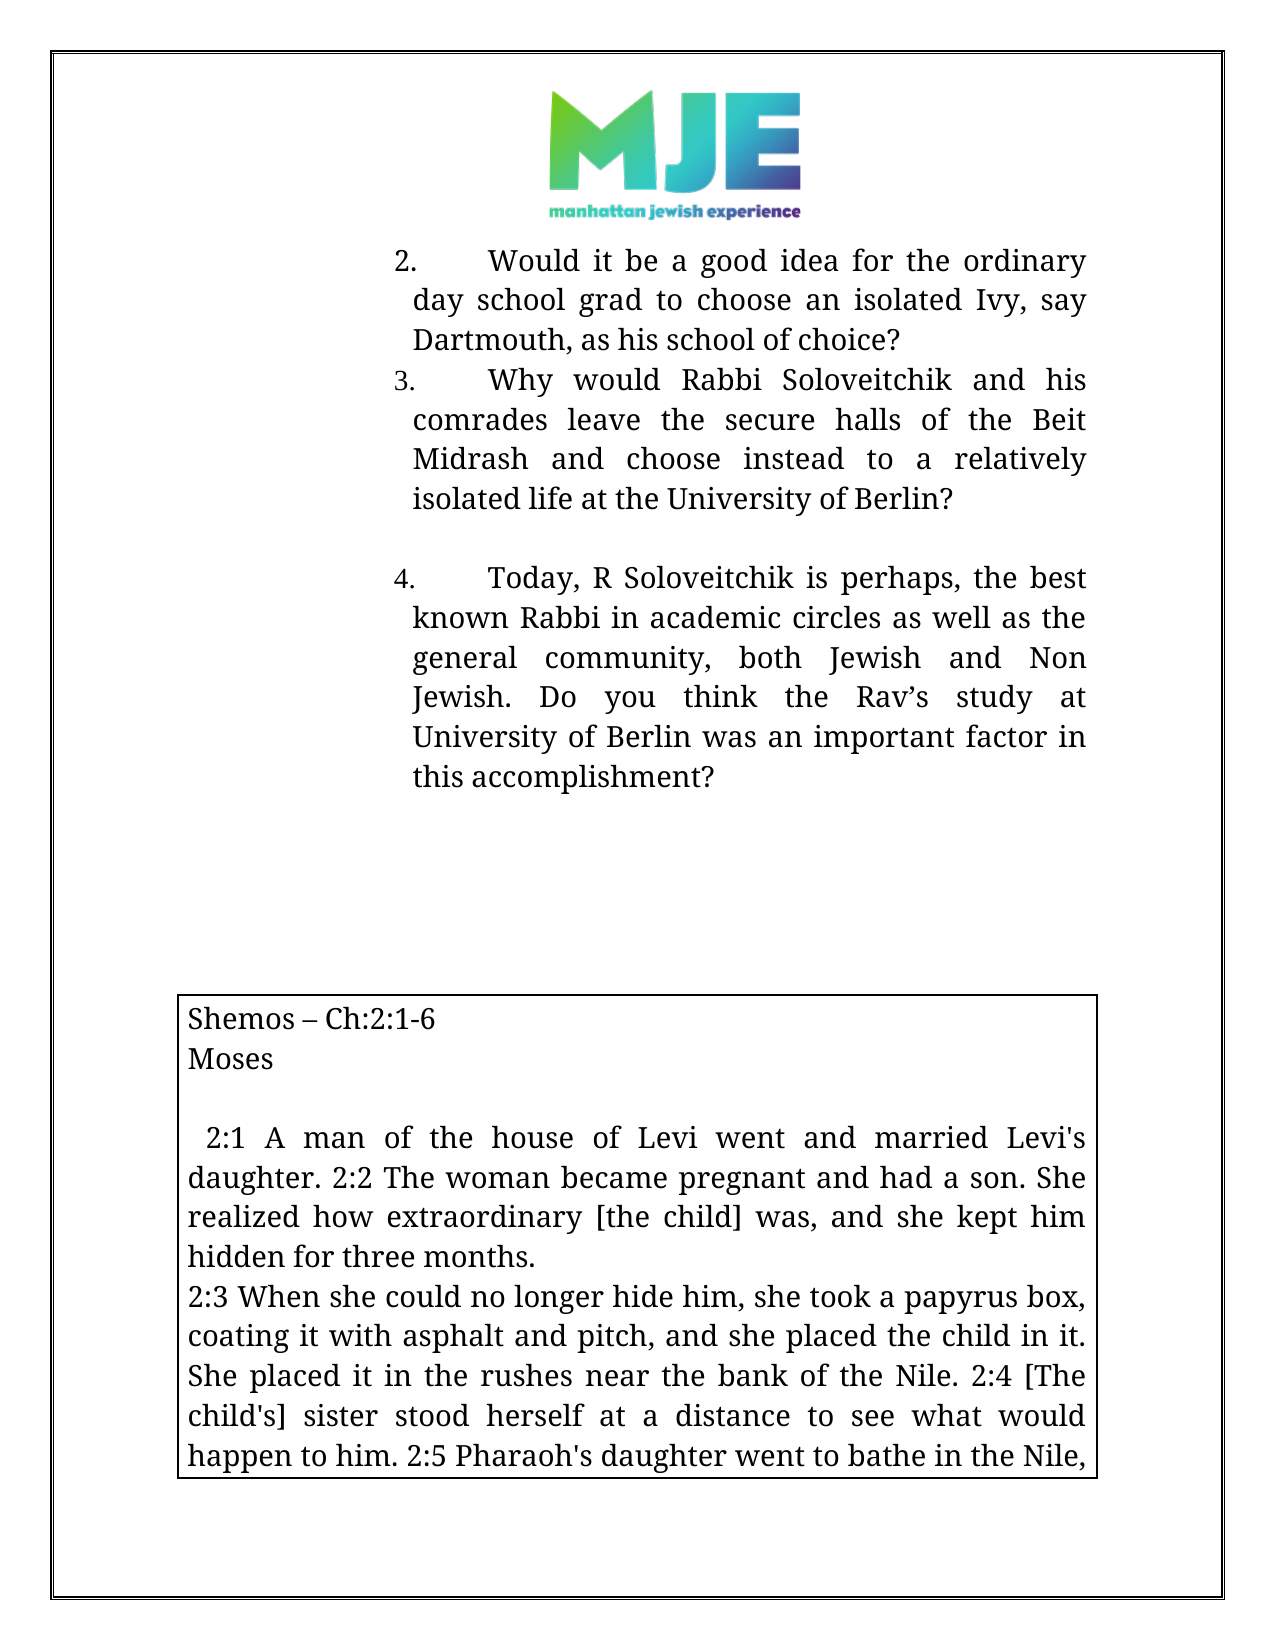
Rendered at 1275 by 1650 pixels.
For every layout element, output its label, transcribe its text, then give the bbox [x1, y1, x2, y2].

list Why would Rabbi Soloveitchik and his comrades leave the secure halls of the Beit Midrash and choose instead to a relatively isolated life at the University of Berlin? [394, 359, 1087, 518]
list Would it be a good idea for the ordinary day school grad to choose an isolated Ivy, say Dartmouth, as his school of choice? [394, 240, 1087, 359]
picture [549, 75, 801, 240]
text Moses [187, 1038, 1087, 1078]
text 2:1 A man of the house of Levi went and married Levi's daughter. 2:2 The woman became pregnant and had a son. She realized how extraordinary [the child] was, and she kept him hidden for three months. [187, 1117, 1087, 1272]
text Shemos – Ch:2:1-6 [179, 996, 1096, 1038]
list Today, R Soloveitchik is perhaps, the best known Rabbi in academic circles as well as the general community, both Jewish and Non Jewish. Do you think the Rav’s study at University of Berlin was an important factor in this accomplishment? [394, 557, 1087, 796]
